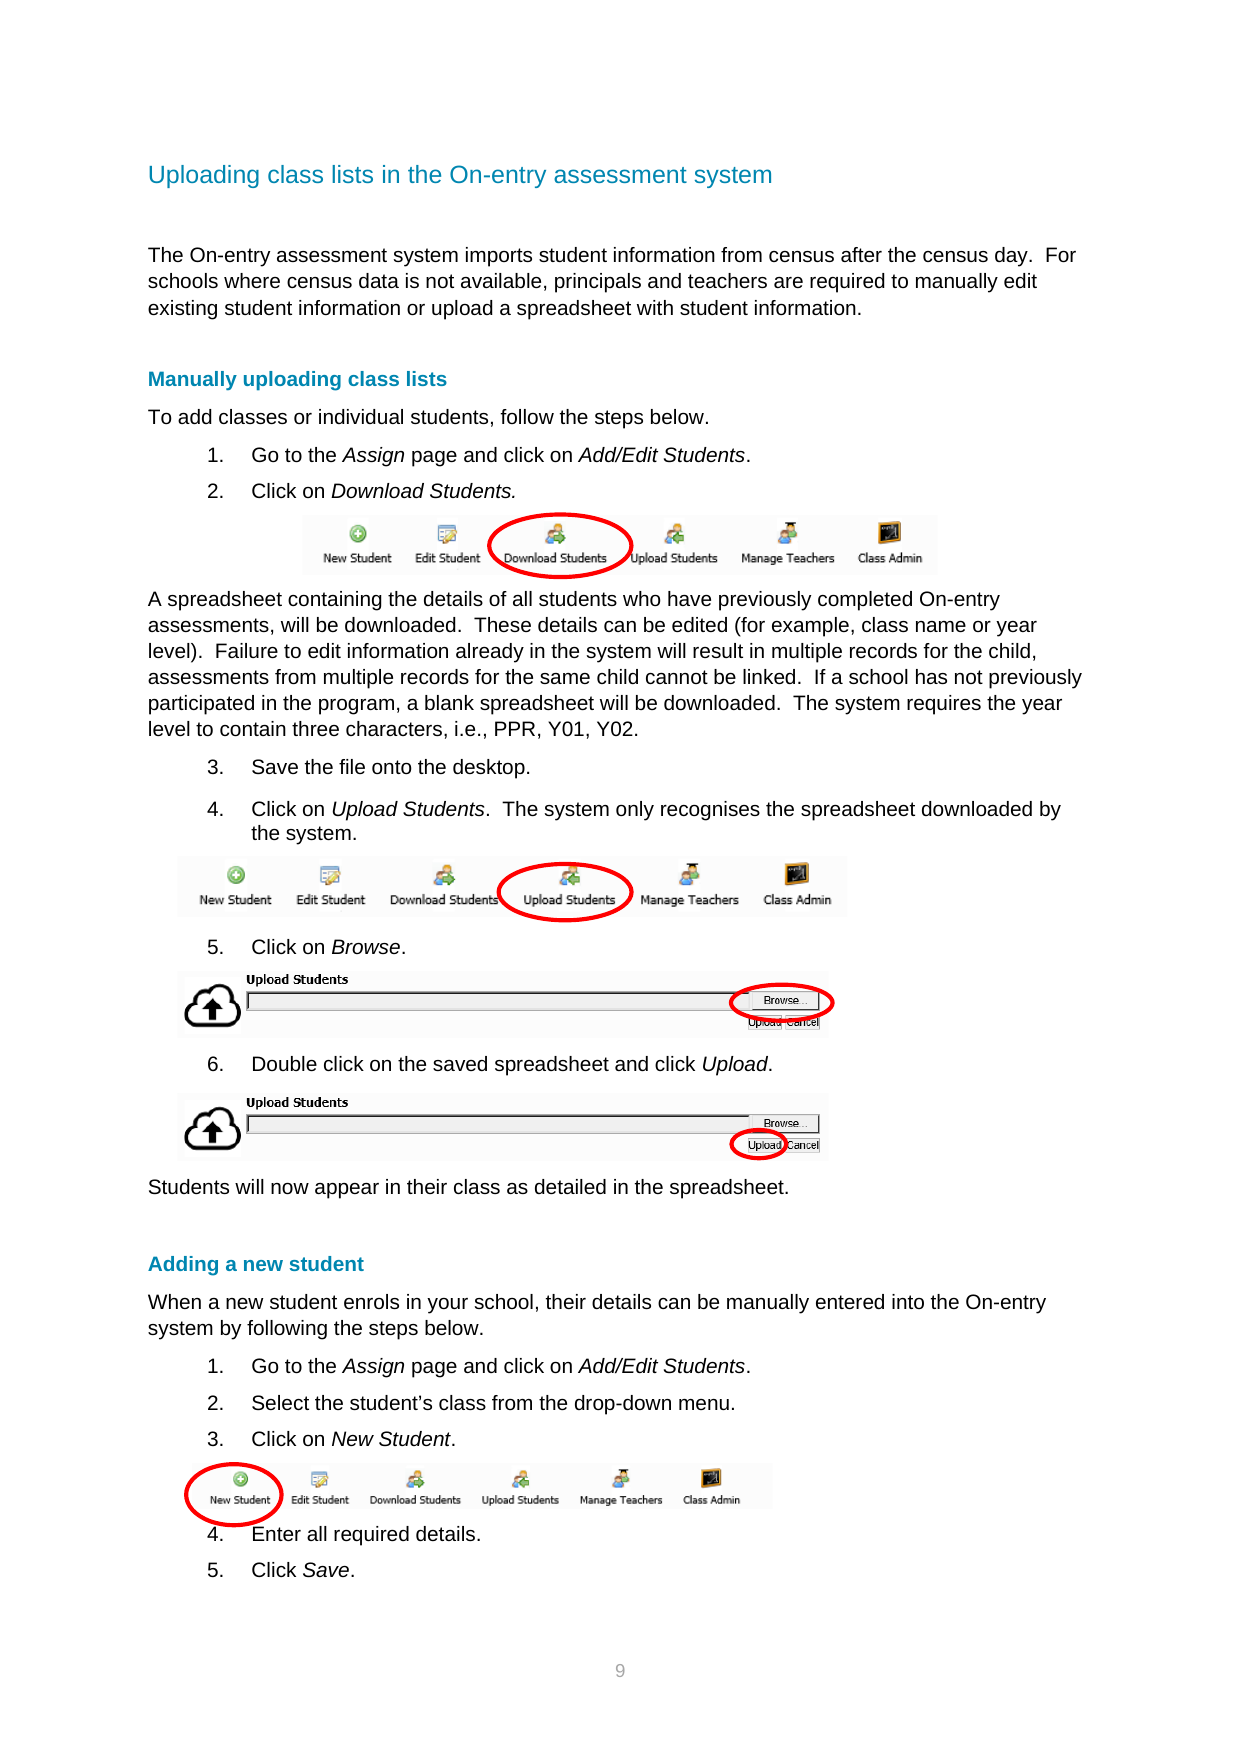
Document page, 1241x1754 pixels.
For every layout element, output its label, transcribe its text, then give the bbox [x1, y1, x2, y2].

list Click on Download Students. [207, 479, 1092, 503]
text Adding a new student [148, 1252, 1092, 1276]
text Students will now appear in their class as detailed in the spreadsheet. [148, 1175, 1092, 1199]
list Click Save. [207, 1558, 1092, 1582]
list Click on New Student. [207, 1427, 1092, 1451]
list Enter all required details. [207, 1521, 1092, 1545]
picture [594, 515, 938, 575]
picture [177, 1093, 829, 1161]
picture [192, 1467, 279, 1509]
list Click on Browse. [207, 934, 1092, 958]
picture [192, 1463, 217, 1476]
text To add classes or individual students, follow the steps below. [148, 405, 1092, 429]
picture [302, 515, 526, 575]
picture [501, 867, 629, 917]
text A spreadsheet containing the details of all students who have previously completed On-entry assessments, will be downloaded. These details can be edited (for example, class name or year level). Failure to edit information already in the system will result in multiple records for the child, assessments from multiple records for the same child cannot be linked. If a school has not previously participated in the program, a blank spreadsheet will be downloaded. The system requires the year level to contain three characters, i.e., PPR, Y01, Y02. [148, 587, 1092, 740]
list Click on Upload Students. The system only recognises the spreadsheet downloaded by the system. [207, 796, 1092, 844]
list Select the student’s class from the drop-down menu. [207, 1391, 1092, 1415]
list Go to the Assign page and click on Add/Edit Students. [207, 1354, 1092, 1378]
text When a new student enrols in your school, their details can be manually entered into the On-entry system by following the steps below. [148, 1290, 1092, 1340]
list Save the file onto the desktop. [207, 755, 1092, 779]
subtitle Uploading class lists in the On-entry assessment system [148, 160, 1092, 189]
picture [251, 1463, 773, 1509]
picture [492, 517, 629, 574]
picture [734, 987, 829, 1018]
list Go to the Assign page and click on Add/Edit Students. [207, 443, 1092, 467]
picture [177, 971, 829, 1038]
picture [734, 1133, 783, 1156]
list Double click on the saved spreadsheet and click Upload. [207, 1052, 1092, 1076]
text Manually uploading class lists [148, 366, 1092, 390]
picture [177, 856, 848, 917]
text The On-entry assessment system imports student information from census after the census day. For schools where census data is not available, principals and teachers are required to manually edit existing student information or upload a spreadsheet with student information. [148, 243, 1092, 319]
